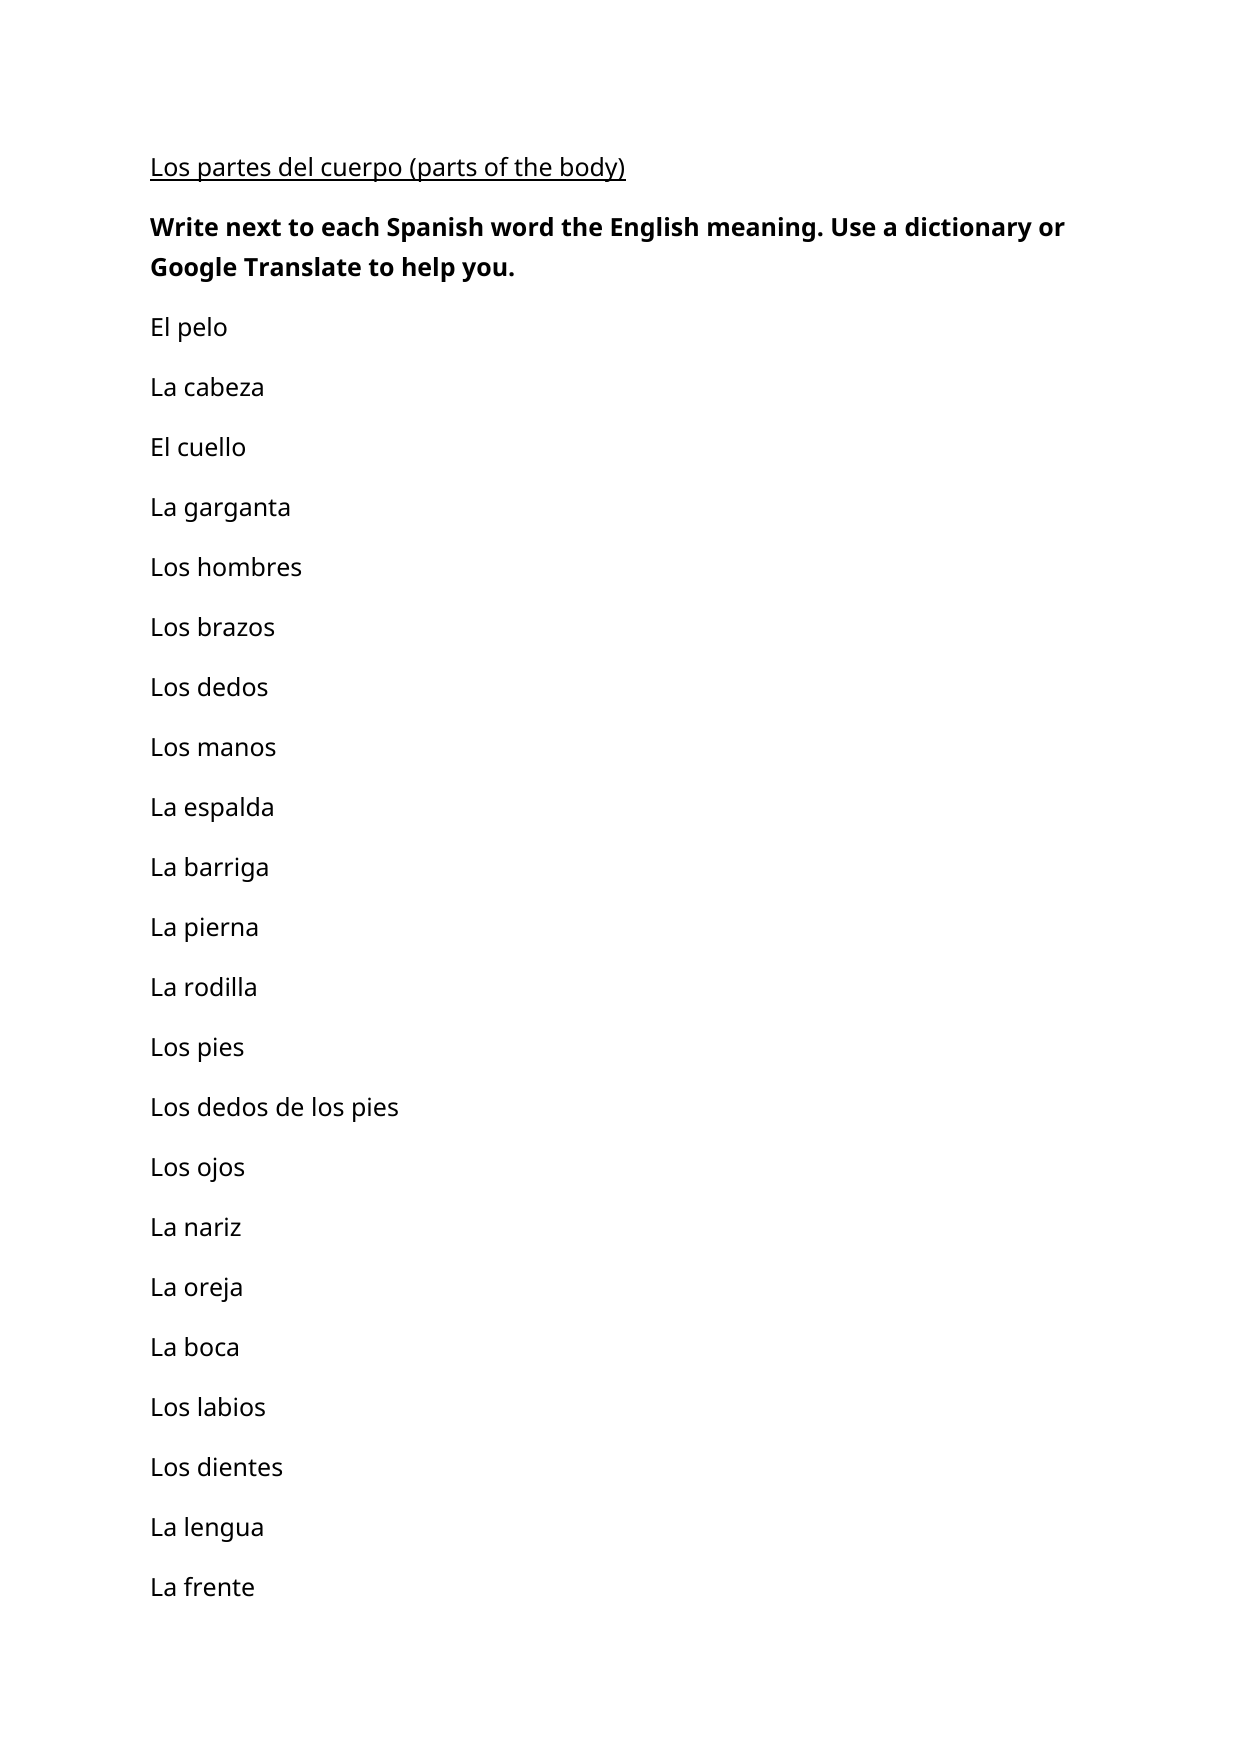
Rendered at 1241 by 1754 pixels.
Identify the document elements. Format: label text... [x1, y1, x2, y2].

text El cuello [150, 429, 1090, 463]
text Los hombres [150, 549, 1090, 583]
text El pelo [150, 309, 1090, 343]
text La garganta [150, 489, 1090, 523]
text Los brazos [150, 609, 1090, 643]
text La espalda [150, 789, 1090, 823]
text Los pies [150, 1029, 1090, 1063]
text Los dedos [150, 669, 1090, 703]
text Los partes del cuerpo (parts of the body) [150, 150, 1090, 184]
text La lengua [150, 1509, 1090, 1543]
text La oreja [150, 1269, 1090, 1303]
text Los manos [150, 729, 1090, 763]
text La frente [150, 1569, 1090, 1603]
text La nariz [150, 1209, 1090, 1243]
text La barriga [150, 849, 1090, 883]
text Los ojos [150, 1149, 1090, 1183]
text Write next to each Spanish word the English meaning. Use a dictionary or Google Translate to help you. [150, 210, 1090, 283]
text Los dedos de los pies [150, 1089, 1090, 1123]
text La boca [150, 1329, 1090, 1363]
text La pierna [150, 909, 1090, 943]
text Los dientes [150, 1449, 1090, 1483]
text La rodilla [150, 969, 1090, 1003]
text Los labios [150, 1389, 1090, 1423]
text La cabeza [150, 369, 1090, 403]
